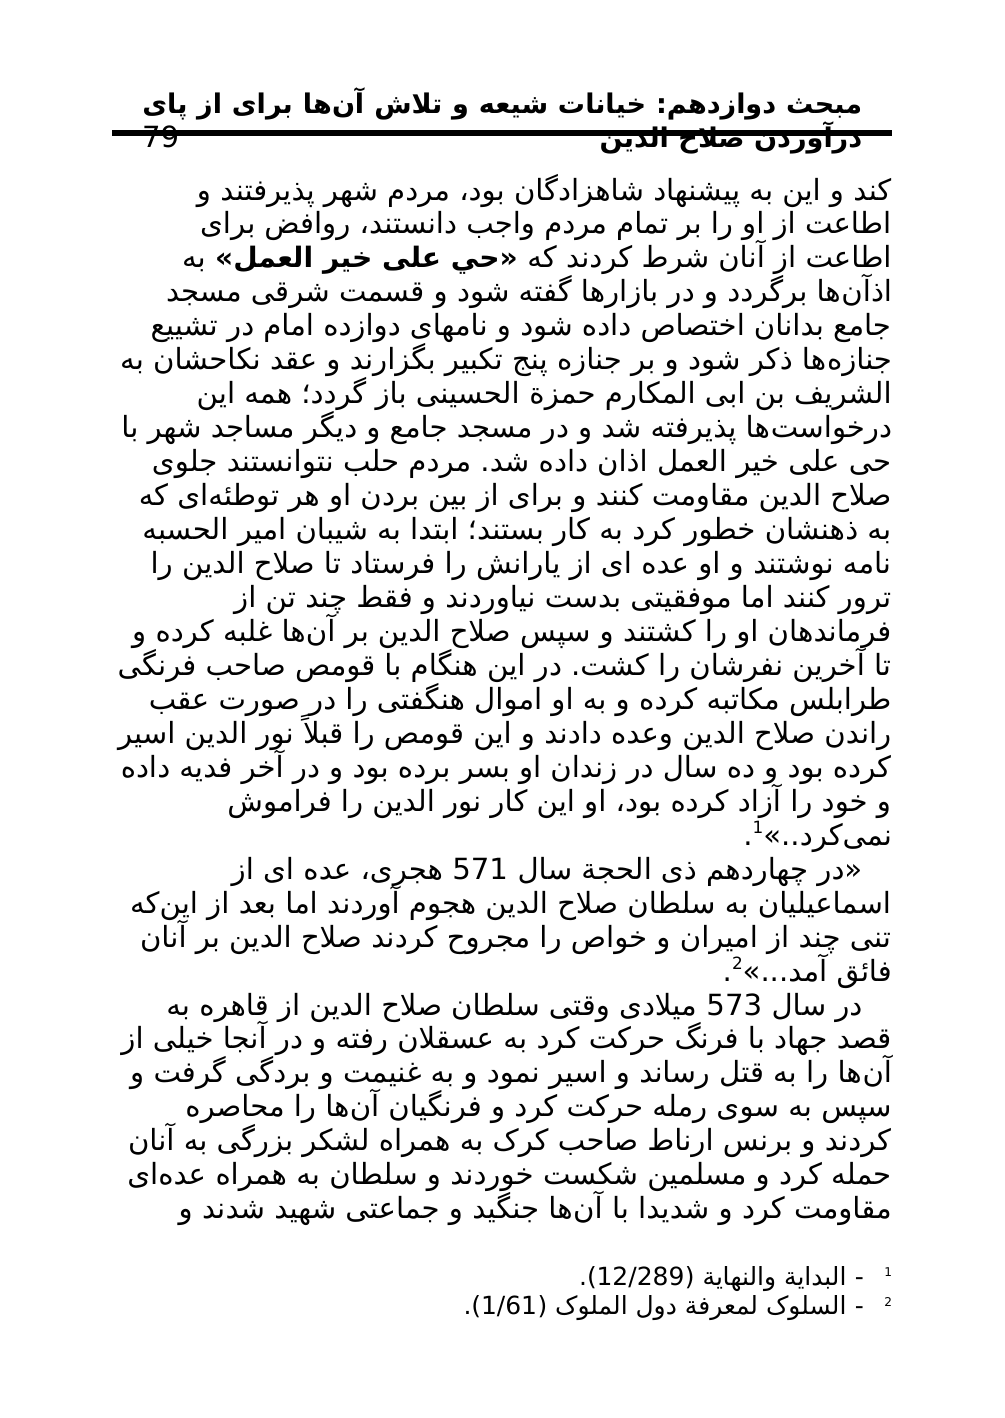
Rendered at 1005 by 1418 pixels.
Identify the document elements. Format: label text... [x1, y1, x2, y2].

text «در چهاردهم ذی الحجة سال 571 هجری، عده ای از اسماعیلیان به سلطان صلاح الدین هجوم آوردند اما بعد از این‌که تنی چند از امیران و خواص را مجروح کردند صلاح الدین بر آنان فائق آمد...». [112, 852, 892, 988]
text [112, 988, 892, 1226]
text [112, 173, 892, 852]
